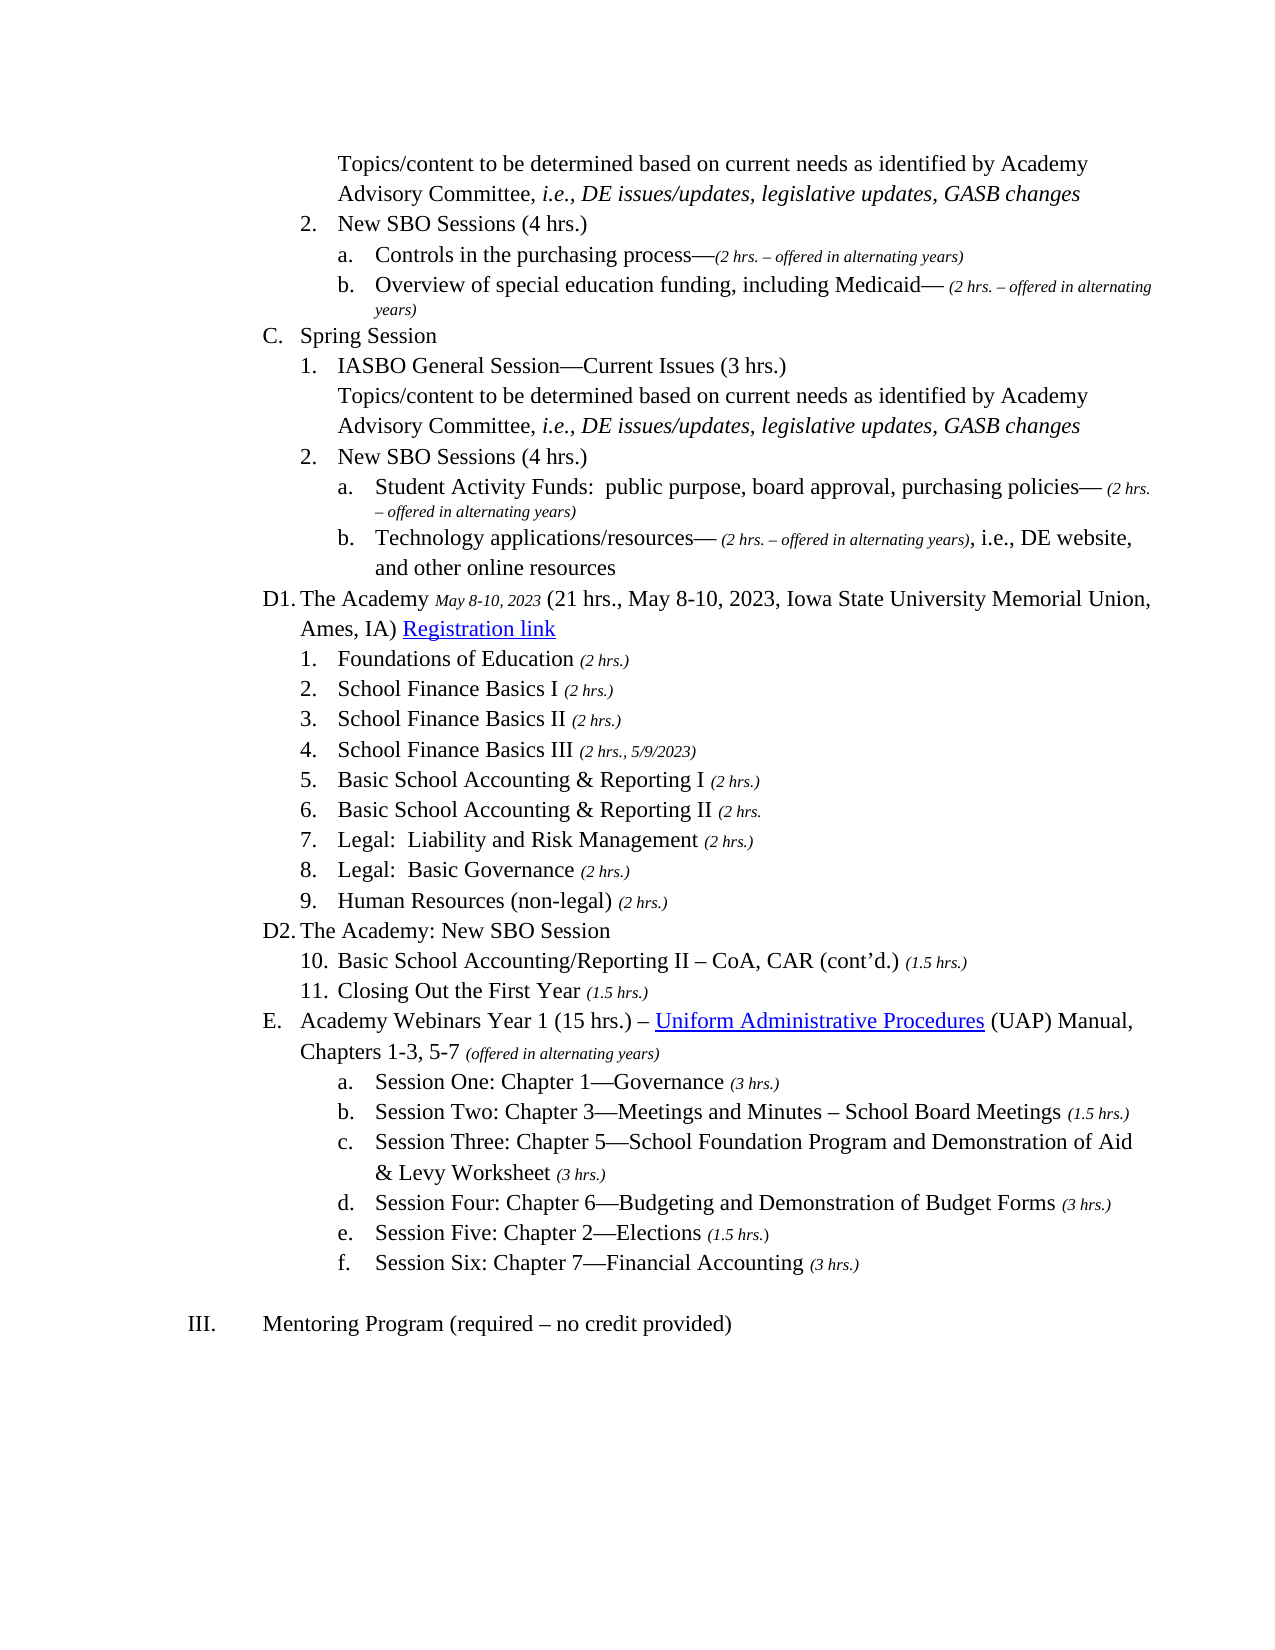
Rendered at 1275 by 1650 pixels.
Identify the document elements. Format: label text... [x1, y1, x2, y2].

list Human Resources (non-legal) (2 hrs.) [300, 887, 1155, 913]
list Basic School Accounting/Reporting II – CoA, CAR (cont’d.) (1.5 hrs.) [300, 947, 1155, 973]
text D2. The Academy: New SBO Session [262, 917, 1155, 943]
list Legal: Basic Governance (2 hrs.) [300, 856, 1155, 883]
list Session Six: Chapter 7—Financial Accounting (3 hrs.) [337, 1249, 1155, 1276]
list Student Activity Funds: public purpose, board approval, purchasing policies— (2 hrs. – offered in alternating years) [337, 473, 1155, 521]
list New SBO Sessions (4 hrs.) [300, 210, 1155, 237]
list Topics/content to be determined based on current needs as identified by Academy Advisory Committee, i.e., DE issues/updates, legislative updates, GASB changes [337, 150, 1155, 207]
list Controls in the purchasing process—(2 hrs. – offered in alternating years) [337, 241, 1155, 267]
list Topics/content to be determined based on current needs as identified by Academy Advisory Committee, i.e., DE issues/updates, legislative updates, GASB changes [337, 382, 1155, 439]
list Basic School Accounting & Reporting I (2 hrs.) [300, 766, 1155, 792]
list School Finance Basics III (2 hrs., 5/9/2023) [300, 736, 1155, 762]
list Closing Out the First Year (1.5 hrs.) [300, 977, 1155, 1004]
list Session One: Chapter 1—Governance (3 hrs.) [337, 1068, 1155, 1094]
list Overview of special education funding, including Medicaid— (2 hrs. – offered in alternating years) [337, 271, 1155, 319]
list School Finance Basics II (2 hrs.) [300, 705, 1155, 732]
list Academy Webinars Year 1 (15 hrs.) – Uniform Administrative Procedures (UAP) Manual, Chapters 1-3, 5-7 (offered in alternating years) [262, 1007, 1155, 1064]
list Technology applications/resources— (2 hrs. – offered in alternating years), i.e., DE website, and other online resources [337, 524, 1155, 581]
text D1. The Academy May 8-10, 2023 (21 hrs., May 8-10, 2023, Iowa State University Memorial Union, Ames, IA) Registration link [262, 584, 1155, 641]
list Basic School Accounting & Reporting II (2 hrs. [300, 796, 1155, 822]
list Foundations of Education (2 hrs.) [300, 645, 1155, 671]
list New SBO Sessions (4 hrs.) [300, 443, 1155, 469]
list Session Four: Chapter 6—Budgeting and Demonstration of Budget Forms (3 hrs.) [337, 1189, 1155, 1215]
list Spring Session [262, 322, 1155, 348]
list IASBO General Session—Current Issues (3 hrs.) [300, 352, 1155, 378]
list Mentoring Program (required – no credit provided) [187, 1309, 1155, 1336]
list b. Session Two: Chapter 3—Meetings and Minutes – School Board Meetings (1.5 hrs.) [337, 1098, 1155, 1124]
list Session Five: Chapter 2—Elections (1.5 hrs.) [337, 1219, 1155, 1245]
list School Finance Basics I (2 hrs.) [300, 675, 1155, 702]
list Legal: Liability and Risk Management (2 hrs.) [300, 826, 1155, 853]
list Session Three: Chapter 5—School Foundation Program and Demonstration of Aid & Levy Worksheet (3 hrs.) [337, 1128, 1155, 1185]
